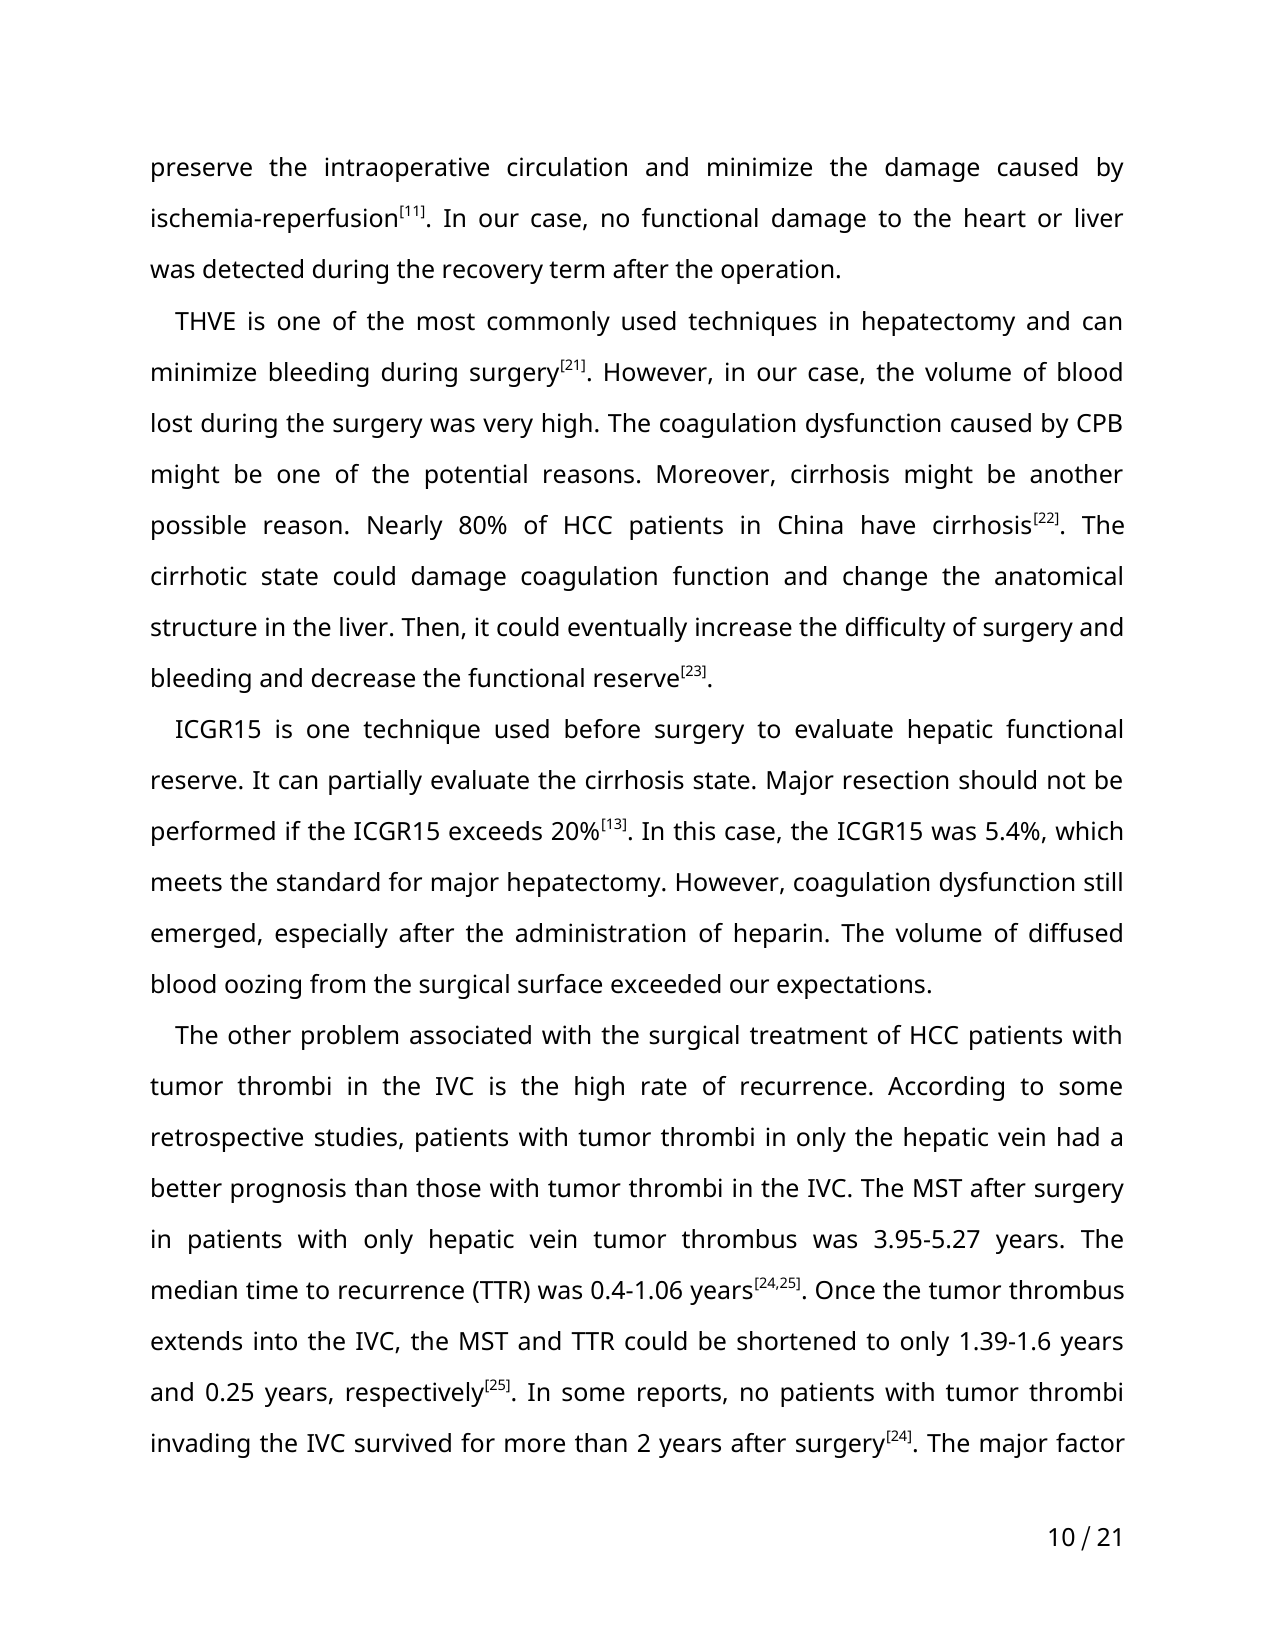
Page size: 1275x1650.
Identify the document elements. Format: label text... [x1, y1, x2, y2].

text ICGR15 is one technique used before surgery to evaluate hepatic functional reserve. It can partially evaluate the cirrhosis state. Major resection should not be performed if the ICGR15 exceeds 20%[13]. In this case, the ICGR15 was 5.4%, which meets the standard for major hepatectomy. However, coagulation dysfunction still emerged, especially after the administration of heparin. The volume of diffused blood oozing from the surgical surface exceeded our expectations. [150, 711, 1125, 1001]
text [150, 1018, 1125, 1460]
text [150, 150, 1125, 286]
text THVE is one of the most commonly used techniques in hepatectomy and can minimize bleeding during surgery[21]. However, in our case, the volume of blood lost during the surgery was very high. The coagulation dysfunction caused by CPB might be one of the potential reasons. Moreover, cirrhosis might be another possible reason. Nearly 80% of HCC patients in China have cirrhosis[22]. The cirrhotic state could damage coagulation function and change the anatomical structure in the liver. Then, it could eventually increase the difficulty of surgery and bleeding and decrease the functional reserve[23]. [150, 303, 1125, 694]
